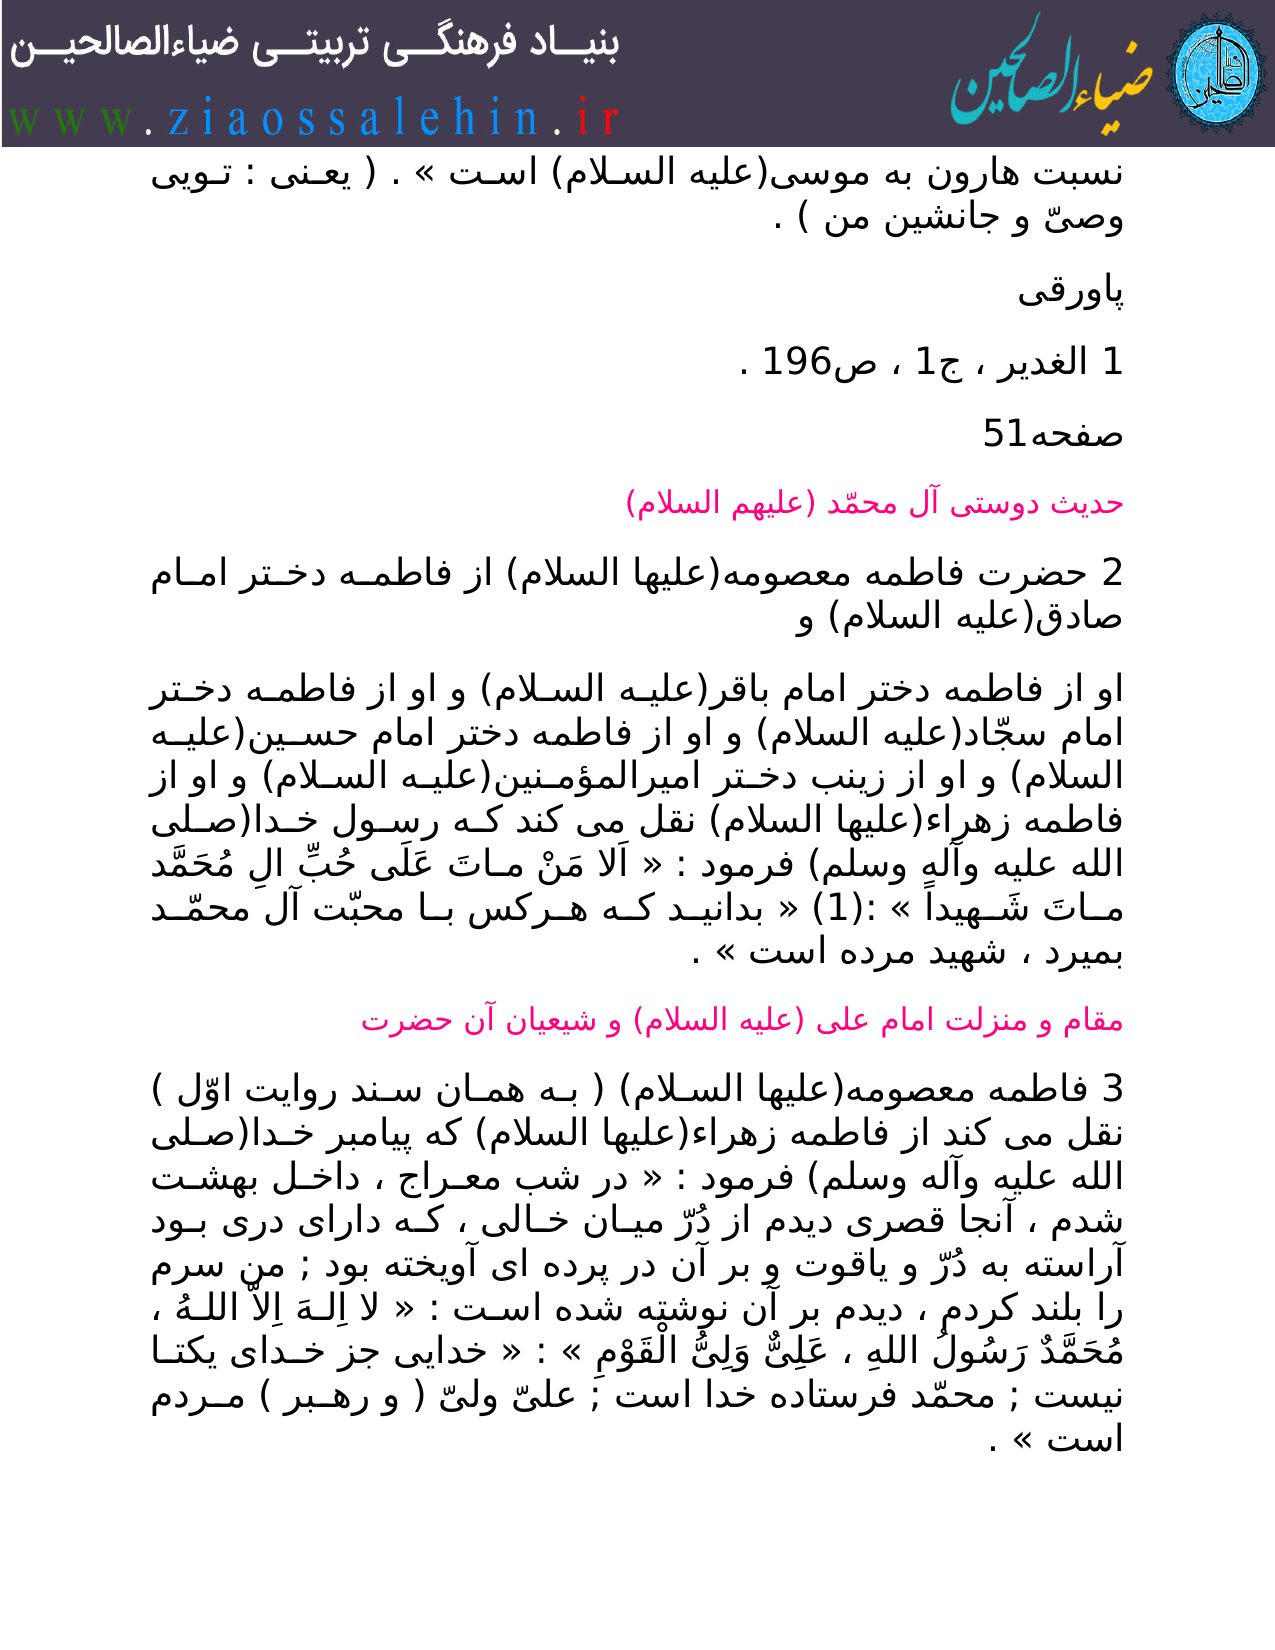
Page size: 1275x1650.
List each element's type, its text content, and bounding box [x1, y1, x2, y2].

text 3 فاطمه معصومه(علیها السلام) ( به همان سند روایت اوّل ) نقل می کند از فاطمه زهراء(علیها السلام) که پیامبر خدا(صلی الله علیه وآله وسلم) فرمود : « در شب معراج ، داخل بهشت شدم ، آنجا قصری دیدم از دُرّ میان خالی ، که دارای دری بود آراسته به دُرّ و یاقوت و بر آن در پرده ای آویخته بود ; من سرم را بلند کردم ، دیدم بر آن نوشته شده است : « لا اِلهَ اِلاّ اللهُ ، مُحَمَّدٌ رَسُولُ اللهِ ، عَلِیٌّ وَلِیُّ الْقَوْمِ » : « خدایی جز خدای یکتا نیست ; محمّد فرستاده خدا است ; علیّ ولیّ ( و رهبر ) مردم است » . [150, 1067, 1125, 1460]
text پاورقی [150, 266, 1125, 310]
subtitle حدیث دوستی آل محمّد (علیهم السلام) [150, 485, 1125, 521]
text او از فاطمه دختر امام باقر(علیه السلام) و او از فاطمه دختر امام سجّاد(علیه السلام) و او از فاطمه دختر امام حسین(علیه السلام) و او از زینب دختر امیرالمؤمنین(علیه السلام) و او از فاطمه زهراء(علیها السلام) نقل می کند که رسول خدا(صلی الله علیه وآله وسلم) فرمود : « اَلا مَنْ ماتَ عَلَی حُبِّ الِ مُحَمَّد ماتَ شَهیداً » :(1) « بدانید که هرکس با محبّت آل محمّد بمیرد ، شهید مرده است » . [150, 667, 1125, 972]
text 1 الغدیر ، ج1 ، ص196 . [150, 339, 1125, 383]
subtitle مقام و منزلت امام علی (علیه السلام) و شیعیان آن حضرت [150, 1002, 1125, 1038]
text صفحه51 [150, 412, 1125, 456]
picture [1, 0, 1275, 147]
text 2 حضرت فاطمه معصومه(علیها السلام) از فاطمه دختر امام صادق(علیه السلام) و [150, 550, 1125, 638]
